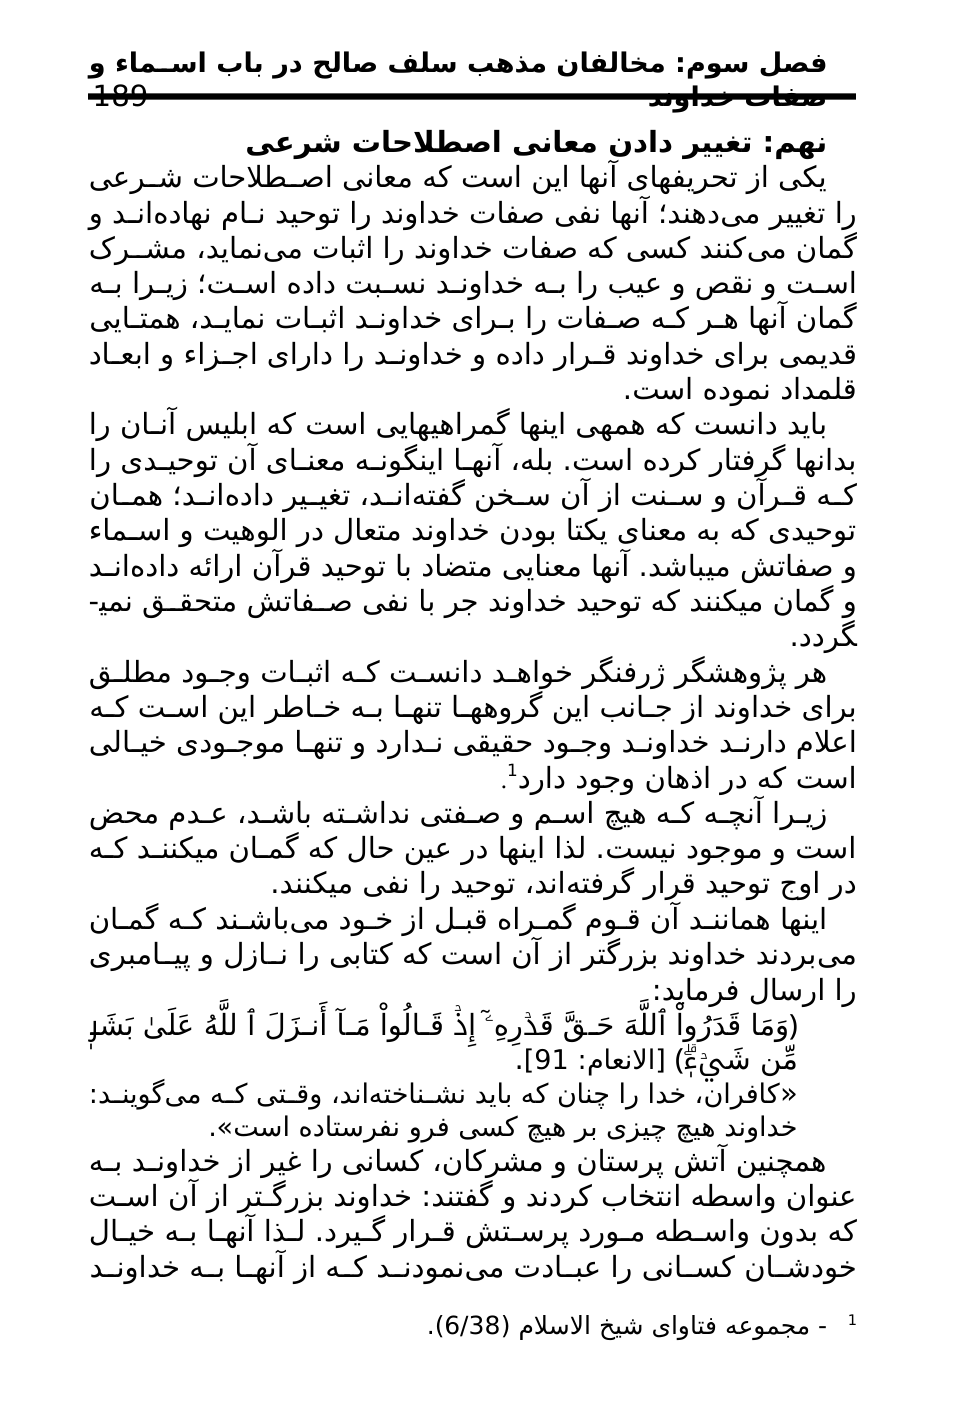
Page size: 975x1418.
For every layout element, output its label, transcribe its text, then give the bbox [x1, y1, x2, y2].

text باید دانست که همهی اینها گمراهیهایی است كه ابلیس آنان را بدانها گرفتار کرده است. بله، آنها اینگونه معنای آن توحیدی را که قرآن و سنت از آن سخن گفته‌اند، تغییر داده‌اند؛ همان توحیدی که به معنای یکتا بودن خداوند متعال در الوهیت و اسماء و صفاتش میباشد. آنها معنایی متضاد با توحید قرآن ارائه داده‌اند و گمان میکنند كه توحید خداوند جر با نفی صفاتش متحقق نمیگردد. [89, 408, 857, 654]
text زیرا آنچه كه هیچ اسم و صفتی نداشته باشد، عدم محض است و موجود نیست. لذا اینها در عین حال که گمان میکنند که در اوج توحید قرار گرفته‌اند، توحید را نفی میکنند. [89, 796, 857, 901]
text نهم: ‌تغییر دادن معانی اصطلاحات شرعی [89, 125, 857, 159]
text هر پژوهشگر ژرفنگر خواهد دانست كه اثبات وجود مطلق برای خداوند از جانب این گروهها تنها به خاطر این است كه اعلام دارند خداوند وجود حقیقی ندارد و تنها موجودی خیالی است که در اذهان وجود دارد. [89, 655, 857, 795]
text یکی از تحریفهای آنها این است كه معانی اصطلاحات شرعی را تغییر می‌دهند؛ آنها نفی صفات خداوند را توحید نام نهاده‌اند و گمان می‌کنند كسی که صفات خداوند را اثبات می‌نماید، مشرک است و نقص و عیب را به خداوند نسبت داده است؛ زیرا به گمان آنها هر كه صفات را برای خداوند اثبات نماید، همتایی قدیمی‌ برای خداوند قرار داده و خداوند را دارای اجزاء و ابعاد قلمداد نموده است. [89, 161, 857, 406]
text اینها همانند آن قوم گمراه قبل از خود می‌باشند كه گمان می‌بردند خداوند بزرگتر از آن است كه كتابی را نازل و پیامبری را ارسال فرماید: [89, 902, 857, 1007]
text «كافران، خدا را چنان كه باید نشناخته‌اند، وقتی كه می‌گویند: خداوند هیچ چیزی بر هیچ كسی فرو نفرستاده است». [89, 1076, 798, 1143]
text ﴿وَمَا قَدَرُواْ ٱللَّهَ حَقَّ قَدۡرِهِۦٓ إِذۡ قَالُواْ مَآ أَنزَلَ ٱللَّهُ عَلَىٰ بَشَرٖ مِّن شَيۡءٖۗ﴾ [الانعام: 91]. [89, 1008, 798, 1076]
